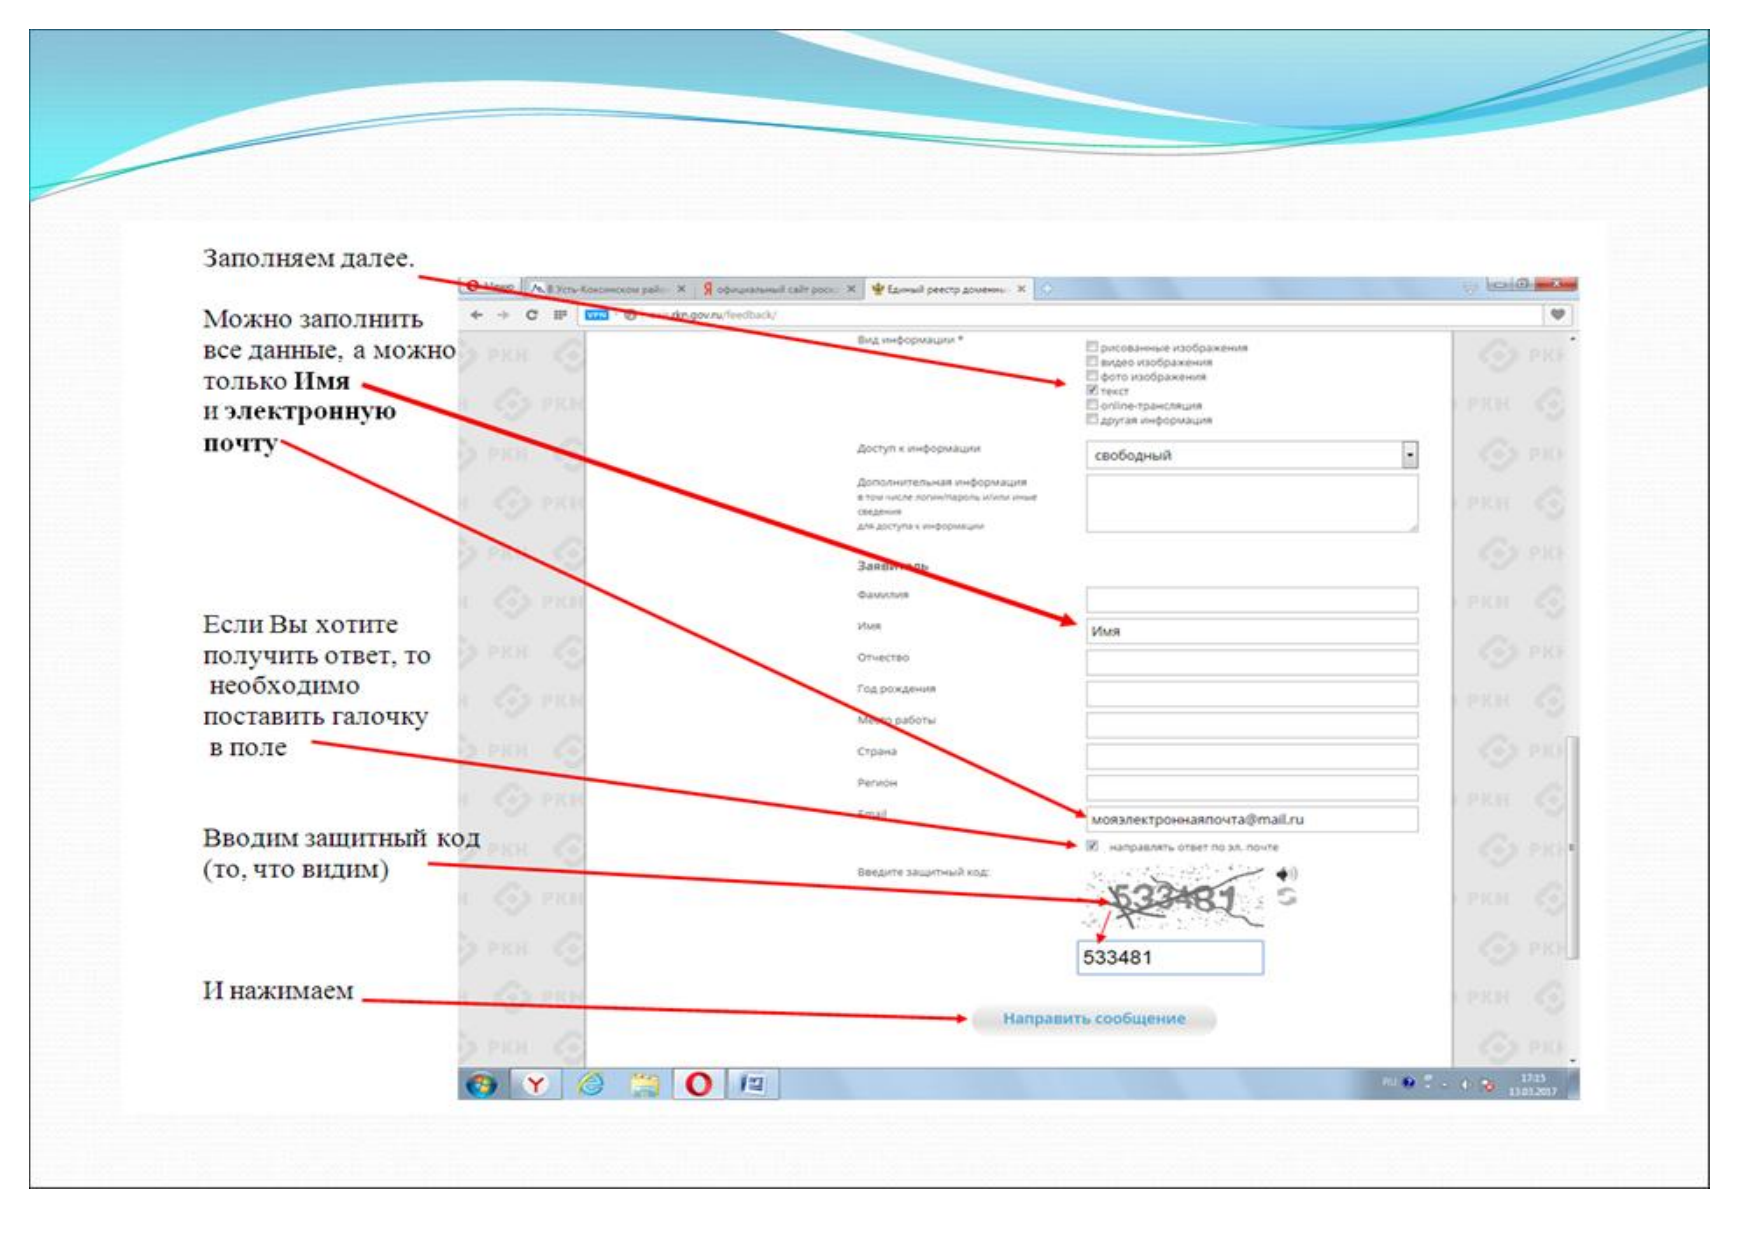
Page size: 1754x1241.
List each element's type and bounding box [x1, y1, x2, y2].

picture [29, 29, 1710, 1189]
